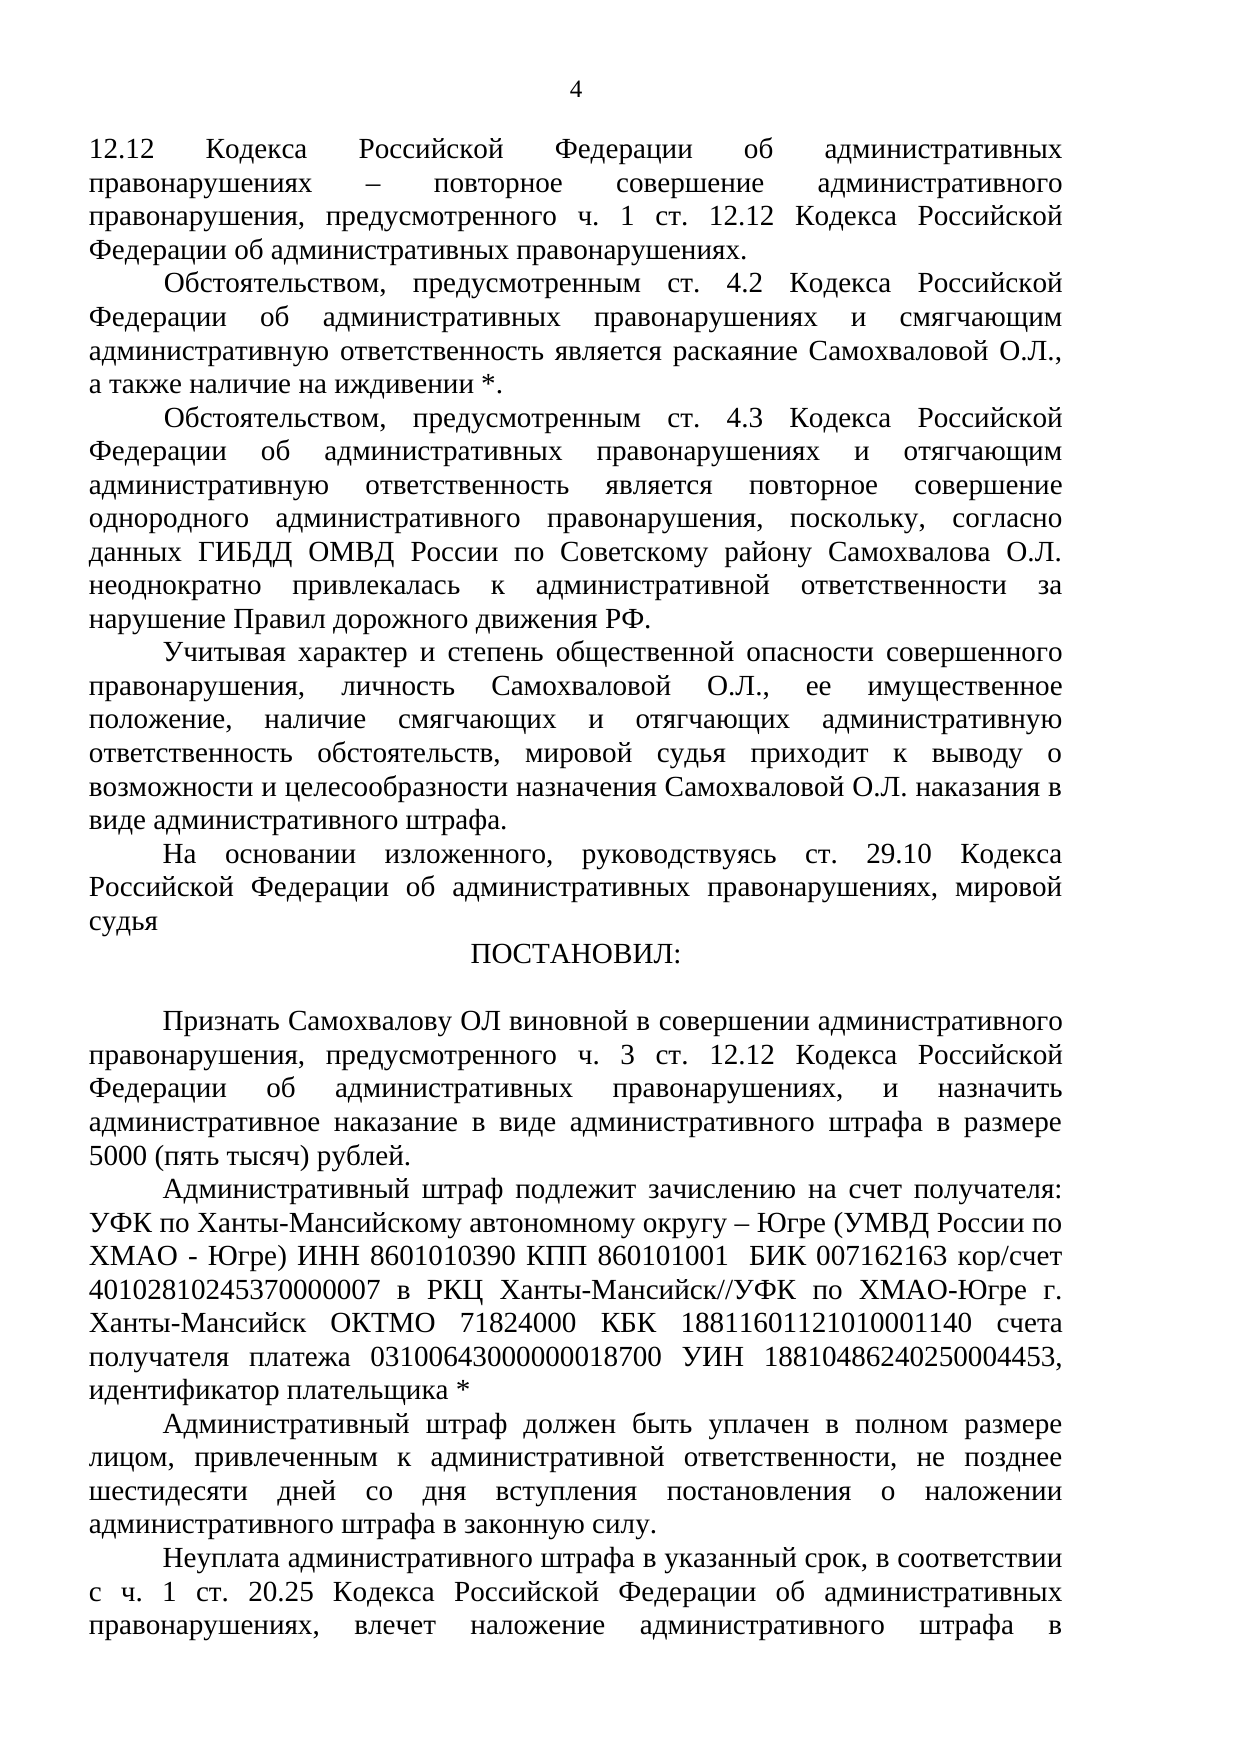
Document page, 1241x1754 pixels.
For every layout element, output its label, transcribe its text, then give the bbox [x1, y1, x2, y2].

text Обстоятельством, предусмотренным ст. 4.2 Кодекса Российской Федерации об административных правонарушениях и смягчающим административную ответственность является раскаяние Самохваловой О.Л., а также наличие на иждивении *. [89, 266, 1063, 400]
text ПОСТАНОВИЛ: [89, 936, 1063, 970]
text Обстоятельством, предусмотренным ст. 4.3 Кодекса Российской Федерации об административных правонарушениях и отягчающим административную ответственность является повторное совершение однородного административного правонарушения, поскольку, согласно данных ГИБДД ОМВД России по Советскому району Самохвалова О.Л. неоднократно привлекалась к административной ответственности за нарушение Правил дорожного движения РФ. [89, 400, 1063, 634]
text Административный штраф подлежит зачислению на счет получателя: УФК по Ханты-Мансийскому автономному округу – Югре (УМВД России по ХМАО - Югре) ИНН 8601010390 КПП 860101001 БИК 007162163 кор/счет 40102810245370000007 в РКЦ Ханты-Мансийск//УФК по ХМАО-Югре г. Ханты-Мансийск ОКТМО 71824000 КБК 18811601121010001140 счета получателя платежа 03100643000000018700 УИН 18810486240250004453, идентификатор плательщика * [89, 1171, 1063, 1406]
text Учитывая характер и степень общественной опасности совершенного правонарушения, личность Самохваловой О.Л., ее имущественное положение, наличие смягчающих и отягчающих административную ответственность обстоятельств, мировой судья приходит к выводу о возможности и целесообразности назначения Самохваловой О.Л. наказания в виде административного штрафа. [89, 634, 1063, 836]
text На основании изложенного, руководствуясь ст. 29.10 Кодекса Российской Федерации об административных правонарушениях, мировой судья [89, 836, 1063, 936]
text Признать Самохвалову ОЛ виновной в совершении административного правонарушения, предусмотренного ч. 3 ст. 12.12 Кодекса Российской Федерации об административных правонарушениях, и назначить административное наказание в виде административного штрафа в размере 5000 (пять тысяч) рублей. [89, 1003, 1063, 1171]
text Административный штраф должен быть уплачен в полном размере лицом, привлеченным к административной ответственности, не позднее шестидесяти дней со дня вступления постановления о наложении административного штрафа в законную силу. [89, 1406, 1063, 1540]
